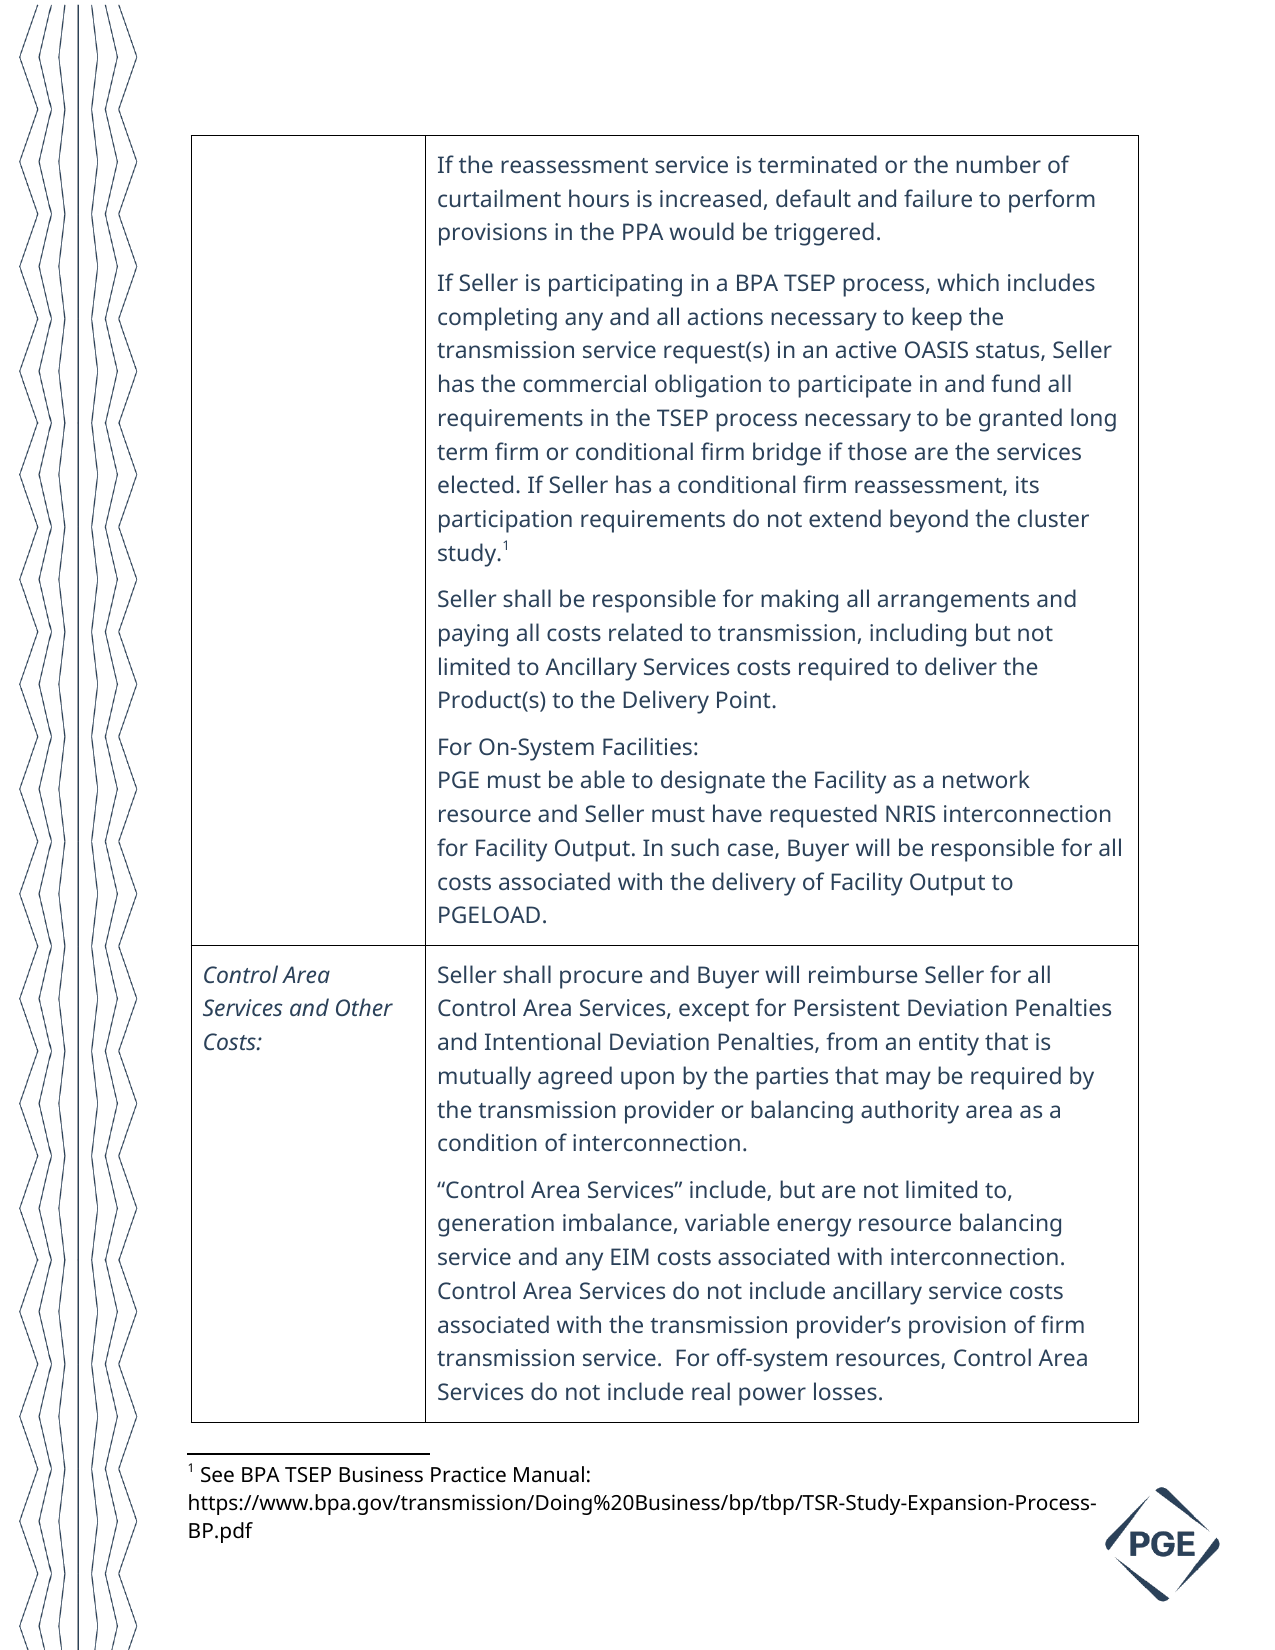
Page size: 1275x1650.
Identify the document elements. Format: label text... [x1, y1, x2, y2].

table_cell Seller shall procure and Buyer will reimburse Seller for all Control Area Services, except for Persistent Deviation Penalties and Intentional Deviation Penalties, from an entity that is mutually agreed upon by the parties that may be required by the transmission provider or balancing authority area as a condition of interconnection. “Control Area Services” include, but are not limited to, generation imbalance, variable energy resource balancing service and any EIM costs associated with interconnection. Control Area Services do not include ancillary service costs associated with the transmission provider’s provision of firm transmission service. For off-system resources, Control Area Services do not include real power losses. [426, 946, 1138, 1422]
picture [0, 1, 1275, 1650]
table_cell Control Area Services and Other Costs: [192, 946, 425, 1422]
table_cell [426, 136, 1138, 945]
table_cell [192, 136, 425, 945]
